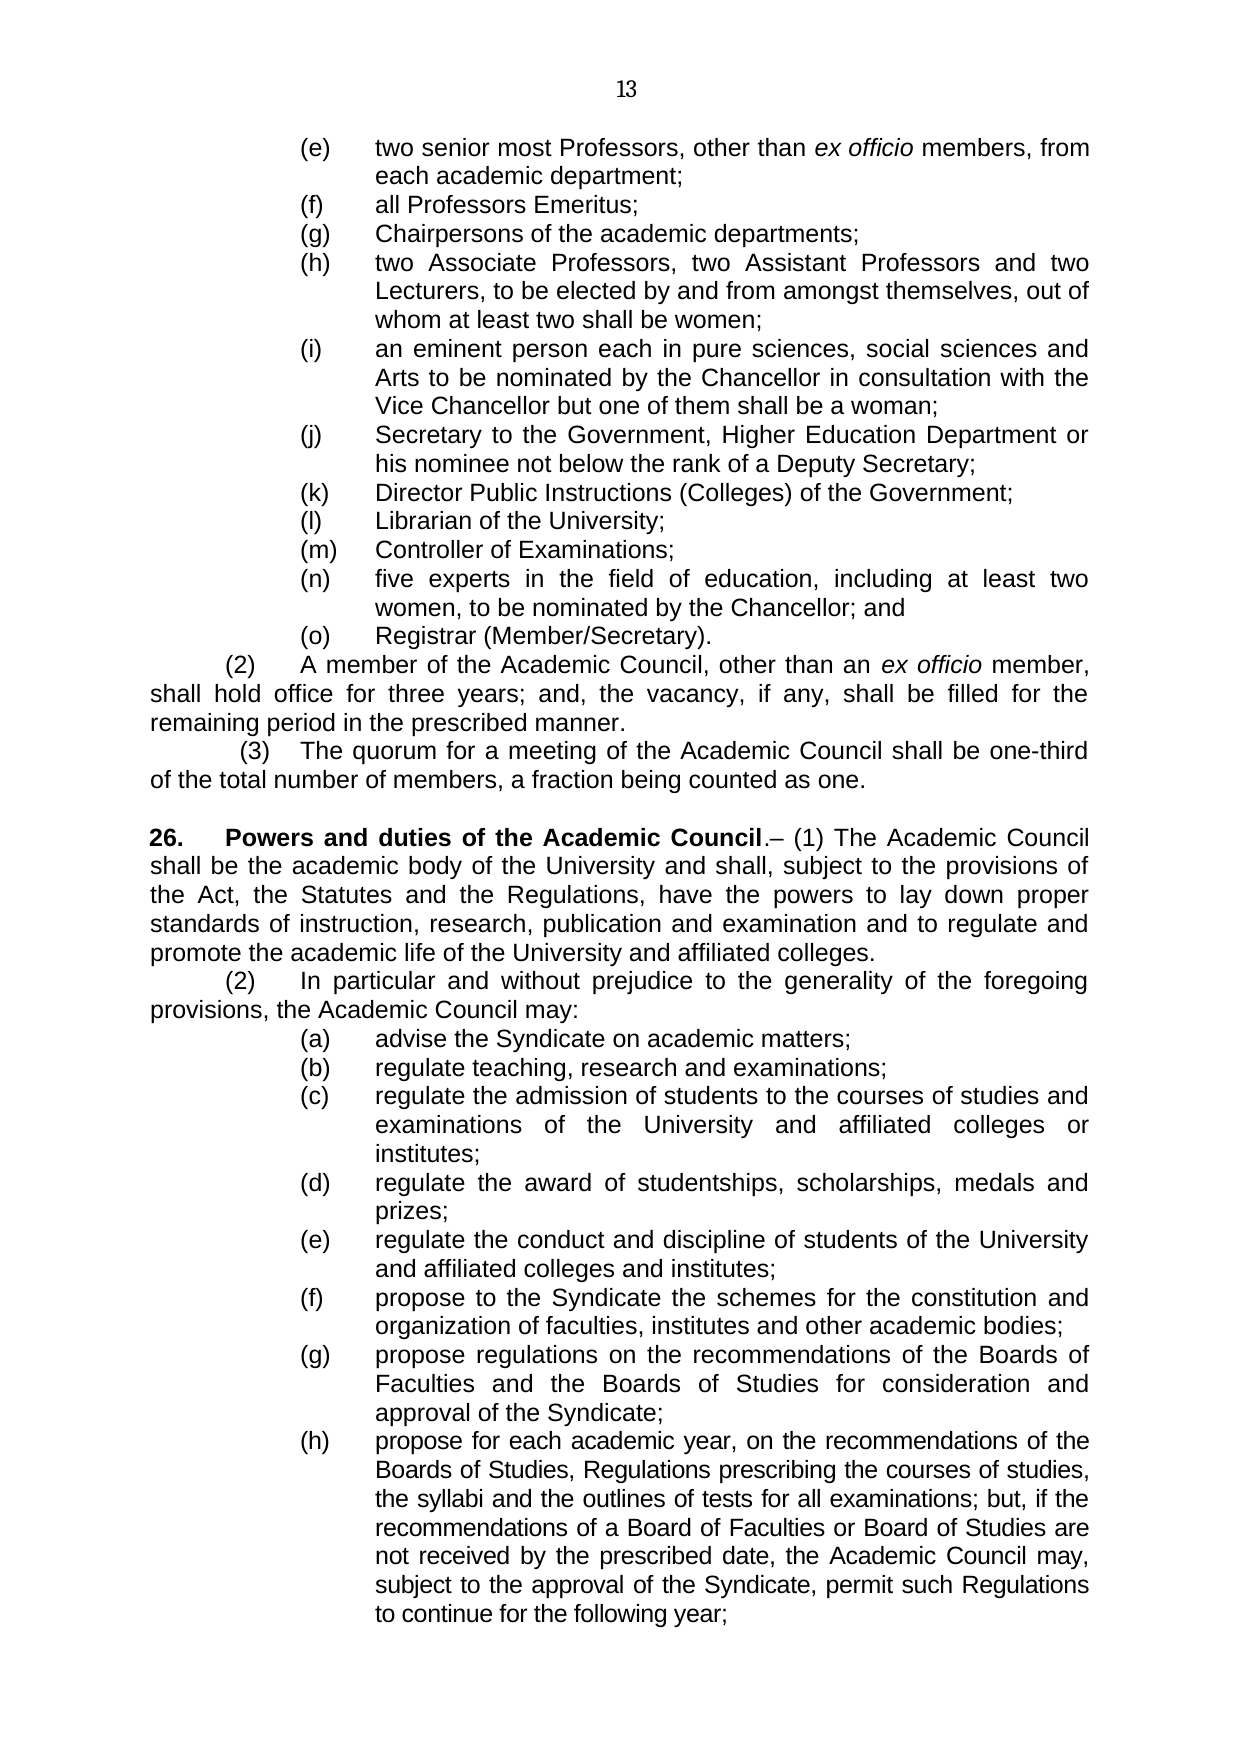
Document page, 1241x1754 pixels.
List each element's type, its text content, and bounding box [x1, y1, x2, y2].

text (g) propose regulations on the recommendations of the Boards of Faculties and the Boards of Studies for consideration and approval of the Syndicate; [300, 1340, 1090, 1426]
text (d) regulate the award of studentships, scholarships, medals and prizes; [300, 1167, 1090, 1225]
text (3) The quorum for a meeting of the Academic Council shall be one-third of the total number of members, a fraction being counted as one. [150, 736, 1090, 794]
text (c) regulate the admission of students to the courses of studies and examinations of the University and affiliated colleges or institutes; [300, 1081, 1090, 1167]
text (e) regulate the conduct and discipline of students of the University and affiliated colleges and institutes; [300, 1225, 1090, 1282]
text (f) propose to the Syndicate the schemes for the constitution and organization of faculties, institutes and other academic bodies; [300, 1282, 1090, 1340]
text (e) two senior most Professors, other than ex officio members, from each academic department; [300, 132, 1090, 190]
text 26. Powers and duties of the Academic Council.– (1) The Academic Council shall be the academic body of the University and shall, subject to the provisions of the Act, the Statutes and the Regulations, have the powers to lay down proper standards of instruction, research, publication and examination and to regulate and promote the academic life of the University and affiliated colleges. [149, 822, 1090, 966]
text (l) Librarian of the University; [300, 506, 1090, 535]
text (m) Controller of Examinations; [300, 535, 1090, 564]
text (h) propose for each academic year, on the recommendations of the Boards of Studies, Regulations prescribing the courses of studies, the syllabi and the outlines of tests for all examinations; but, if the recommendations of a Board of Faculties or Board of Studies are not received by the prescribed date, the Academic Council may, subject to the approval of the Syndicate, permit such Regulations to continue for the following year; [300, 1426, 1090, 1627]
text (2) A member of the Academic Council, other than an ex officio member, shall hold office for three years; and, the vacancy, if any, shall be filled for the remaining period in the prescribed manner. [150, 650, 1090, 736]
text (k) Director Public Instructions (Colleges) of the Government; [300, 477, 1090, 506]
text (a) advise the Syndicate on academic matters; [150, 1024, 1090, 1052]
text (h) two Associate Professors, two Assistant Professors and two Lecturers, to be elected by and from amongst themselves, out of whom at least two shall be women; [300, 247, 1090, 334]
text (f) all Professors Emeritus; [300, 190, 1090, 219]
text (b) regulate teaching, research and examinations; [150, 1052, 1090, 1081]
text (g) Chairpersons of the academic departments; [300, 219, 1090, 247]
text (i) an eminent person each in pure sciences, social sciences and Arts to be nominated by the Chancellor in consultation with the Vice Chancellor but one of them shall be a woman; [300, 334, 1090, 420]
text (2) In particular and without prejudice to the generality of the foregoing provisions, the Academic Council may: [150, 966, 1090, 1024]
text (j) Secretary to the Government, Higher Education Department or his nominee not below the rank of a Deputy Secretary; [300, 420, 1090, 477]
text (n) five experts in the field of education, including at least two women, to be nominated by the Chancellor; and [300, 564, 1090, 621]
text (o) Registrar (Member/Secretary). [300, 621, 1090, 650]
